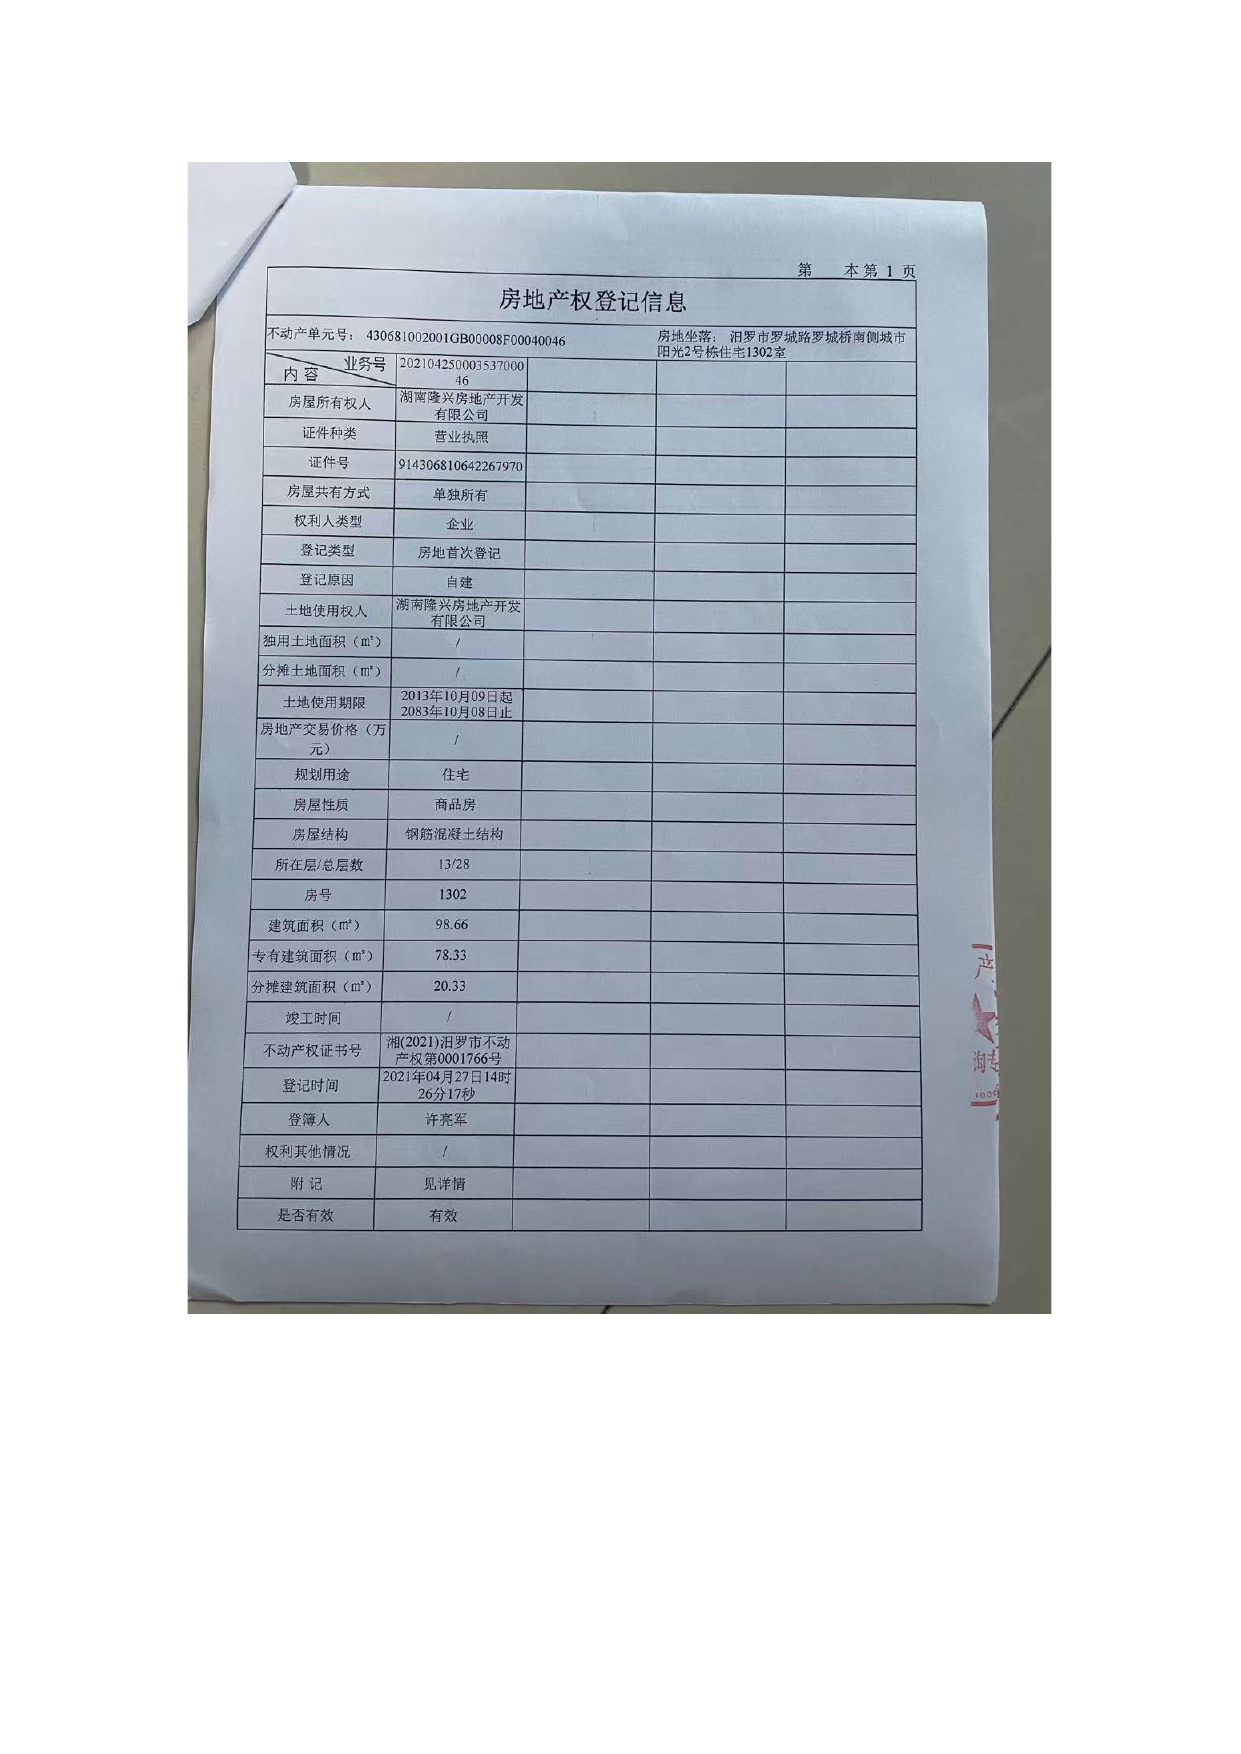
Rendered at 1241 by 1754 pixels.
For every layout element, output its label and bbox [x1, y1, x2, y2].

picture [187, 162, 1052, 1314]
